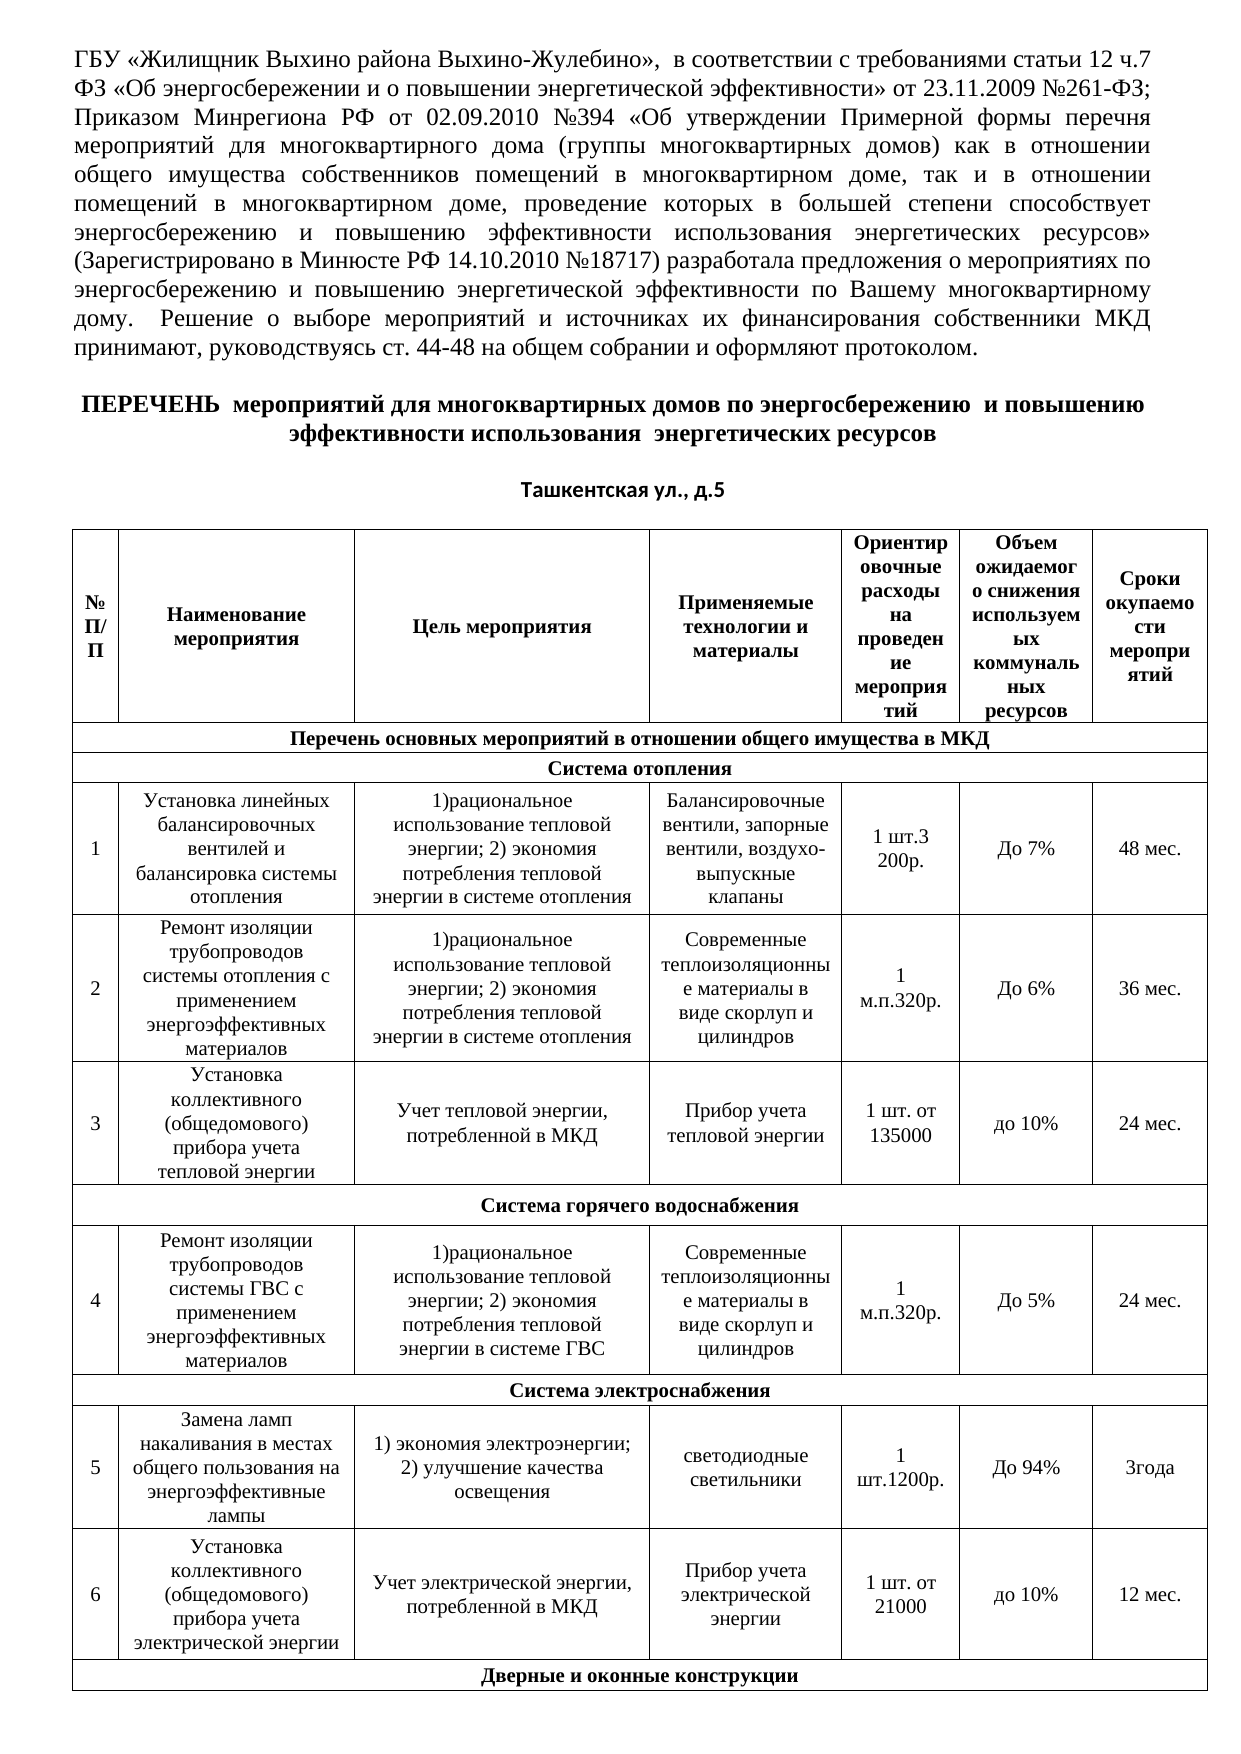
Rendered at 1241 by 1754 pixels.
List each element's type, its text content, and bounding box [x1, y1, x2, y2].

text Ташкентская ул., д.5 [74, 476, 1152, 504]
table_cell Учет электрической энергии, потребленной в МКД [355, 1529, 649, 1659]
table_cell 24 мес. [1093, 1062, 1207, 1183]
table_cell 1 [73, 783, 118, 913]
table_cell до 10% [960, 1529, 1092, 1659]
table_cell 24 мес. [1093, 1226, 1207, 1374]
table_cell 36 мес. [1093, 915, 1207, 1061]
table_header Наименование мероприятия [119, 530, 354, 722]
table_cell 5 [73, 1406, 118, 1528]
table_cell 48 мес. [1093, 783, 1207, 913]
table_cell Дверные и оконные конструкции [73, 1660, 1207, 1690]
table_cell До 6% [960, 915, 1092, 1061]
table_cell 1 шт.1200р. [842, 1406, 959, 1528]
table_cell светодиодные светильники [650, 1406, 841, 1528]
table_cell Прибор учета электрической энергии [650, 1529, 841, 1659]
table_cell 1 шт. от 21000 [842, 1529, 959, 1659]
table_cell До 94% [960, 1406, 1092, 1528]
table_cell Перечень основных мероприятий в отношении общего имущества в МКД [73, 723, 1207, 752]
table_header Объем ожидаемого снижения используемых коммунальных ресурсов [960, 530, 1092, 722]
table_cell 1 м.п.320р. [842, 915, 959, 1061]
table_cell 1 шт.3 200р. [842, 783, 959, 913]
table_cell 2 [73, 915, 118, 1061]
table_cell 3года [1093, 1406, 1207, 1528]
table_cell Замена ламп накаливания в местах общего пользования на энергоэффективные лампы [119, 1406, 354, 1528]
table_cell 3 [73, 1062, 118, 1183]
table_cell До 7% [960, 783, 1092, 913]
table_cell Современные теплоизоляционные материалы в виде скорлуп и цилиндров [650, 915, 841, 1061]
table_cell Система горячего водоснабжения [73, 1185, 1207, 1225]
table_header № П/П [73, 530, 118, 722]
table_cell Установка линейных балансировочных вентилей и балансировка системы отопления [119, 783, 354, 913]
table_header Сроки окупаемости мероприятий [1093, 530, 1207, 722]
table_cell Балансировочные вентили, запорные вентили, воздухо-выпускные клапаны [650, 783, 841, 913]
table_cell Система отопления [73, 753, 1207, 782]
table_cell Прибор учета тепловой энергии [650, 1062, 841, 1183]
table_header Ориентировочные расходы на проведение мероприятий [842, 530, 959, 722]
table_header Цель мероприятия [355, 530, 649, 722]
table_cell Учет тепловой энергии, потребленной в МКД [355, 1062, 649, 1183]
table_cell 1 шт. от 135000 [842, 1062, 959, 1183]
table_cell Современные теплоизоляционные материалы в виде скорлуп и цилиндров [650, 1226, 841, 1374]
table_cell 1)рациональное использование тепловой энергии; 2) экономия потребления тепловой энергии в системе отопления [355, 915, 649, 1061]
table_cell До 5% [960, 1226, 1092, 1374]
text ПЕРЕЧЕНЬ мероприятий для многоквартирных домов по энергосбережению и повышению эффективности использования энергетических ресурсов [74, 389, 1152, 447]
table_cell Установка коллективного (общедомового) прибора учета тепловой энергии [119, 1062, 354, 1183]
table_cell 12 мес. [1093, 1529, 1207, 1659]
table_cell 1)рациональное использование тепловой энергии; 2) экономия потребления тепловой энергии в системе отопления [355, 783, 649, 913]
table_cell Ремонт изоляции трубопроводов системы ГВС с применением энергоэффективных материалов [119, 1226, 354, 1374]
table_cell 4 [73, 1226, 118, 1374]
table_cell 1)рациональное использование тепловой энергии; 2) экономия потребления тепловой энергии в системе ГВС [355, 1226, 649, 1374]
table_cell 1 м.п.320р. [842, 1226, 959, 1374]
table_cell Установка коллективного (общедомового) прибора учета электрической энергии [119, 1529, 354, 1659]
table_header Применяемые технологии и материалы [650, 530, 841, 722]
table_cell Система электроснабжения [73, 1375, 1207, 1405]
table_cell 1) экономия электроэнергии; 2) улучшение качества освещения [355, 1406, 649, 1528]
table_cell Ремонт изоляции трубопроводов системы отопления с применением энергоэффективных материалов [119, 915, 354, 1061]
table_cell до 10% [960, 1062, 1092, 1183]
text ГБУ «Жилищник Выхино района Выхино-Жулебино», в соответствии с требованиями статьи 12 ч.7 ФЗ «Об энергосбережении и о повышении энергетической эффективности» от 23.11.2009 №261-ФЗ; Приказом Минрегиона РФ от 02.09.2010 №394 «Об утверждении Примерной формы перечня мероприятий для многоквартирного дома (группы многоквартирных домов) как в отношении общего имущества собственников помещений в многоквартирном доме, так и в отношении помещений в многоквартирном доме, проведение которых в большей степени способствует энергосбережению и повышению эффективности использования энергетических ресурсов» (Зарегистрировано в Минюсте РФ 14.10.2010 №18717) разработала предложения о мероприятиях по энергосбережению и повышению энергетической эффективности по Вашему многоквартирному дому. Решение о выборе мероприятий и источниках их финансирования собственники МКД принимают, руководствуясь ст. 44-48 на общем собрании и оформляют протоколом. [74, 44, 1152, 361]
table_cell 6 [73, 1529, 118, 1659]
